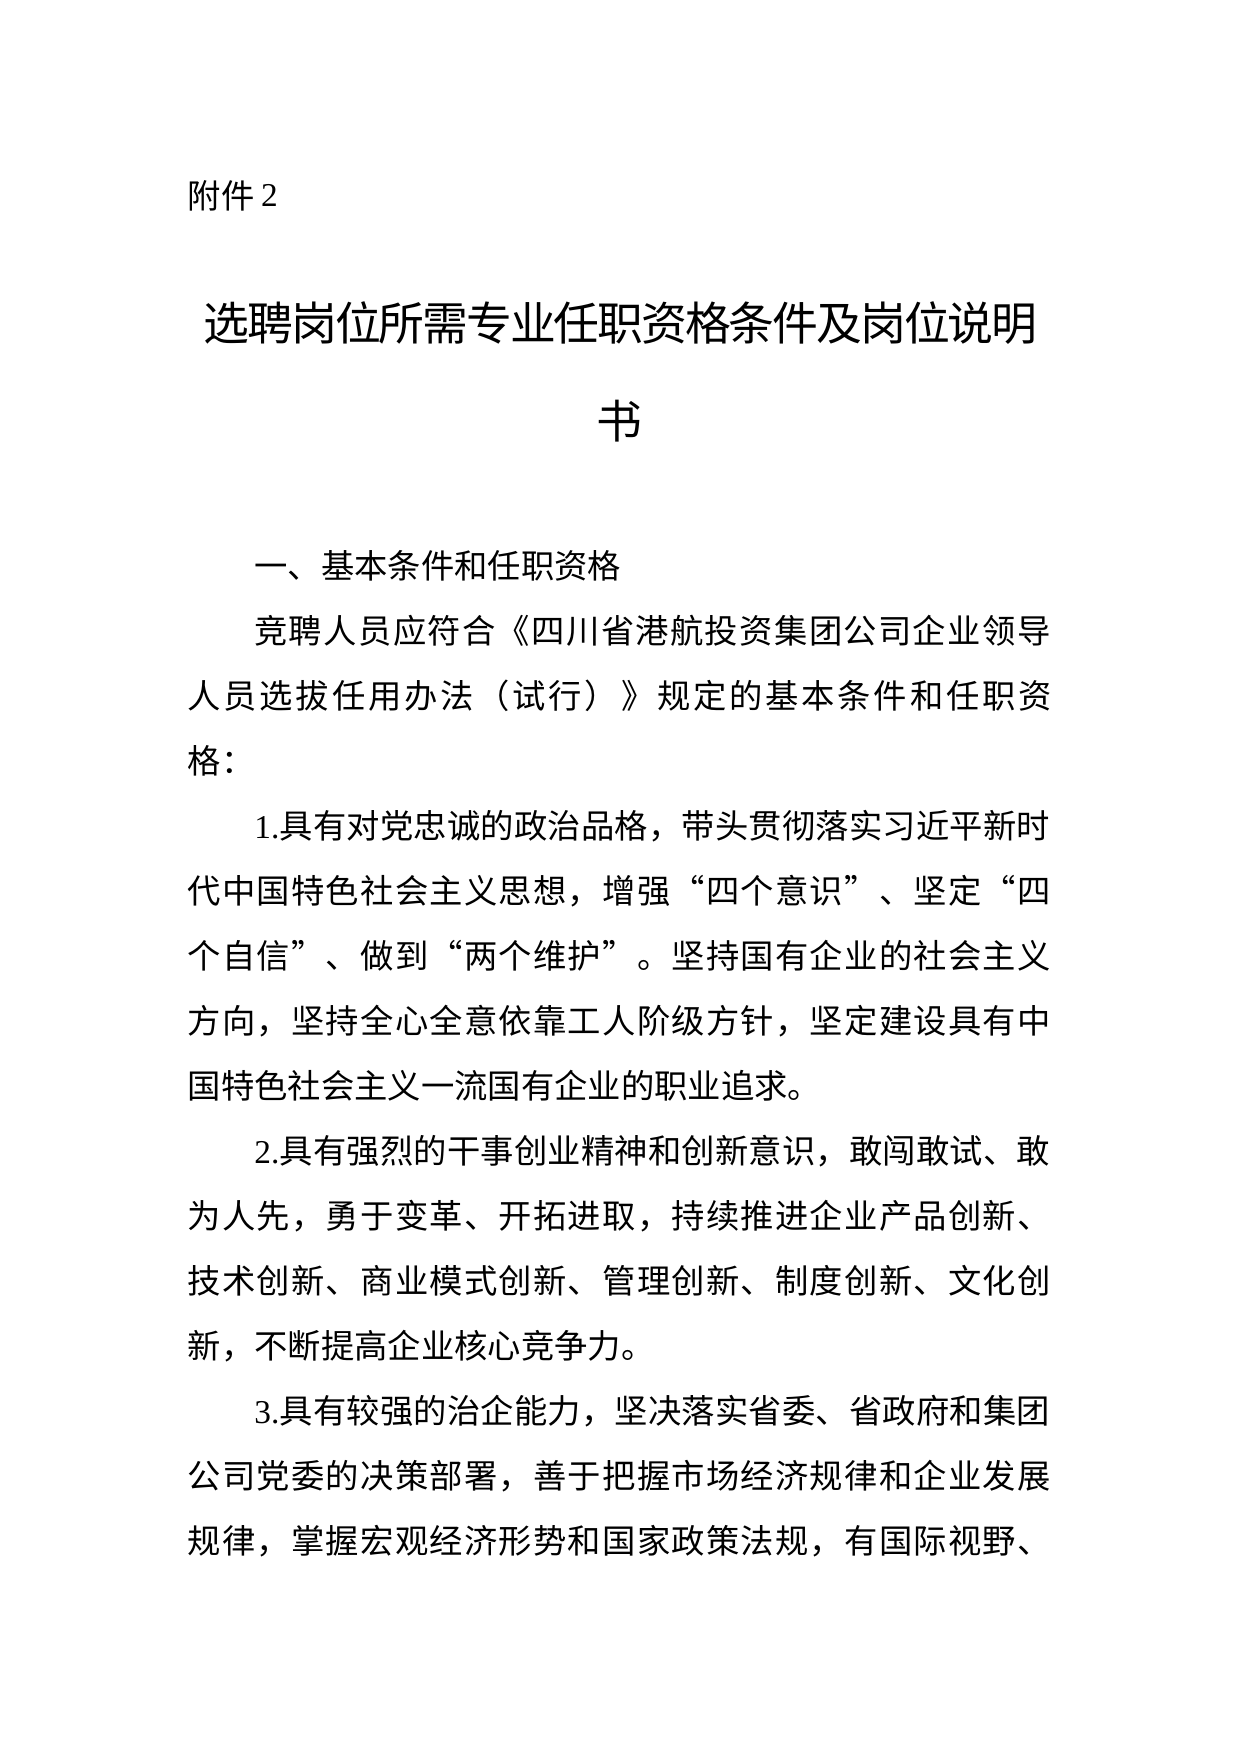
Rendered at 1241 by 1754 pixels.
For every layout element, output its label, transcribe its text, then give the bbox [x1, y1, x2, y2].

text 竞聘人员应符合《四川省港航投资集团公司企业领导人员选拔任用办法（试行）》规定的基本条件和任职资格： [187, 597, 1053, 792]
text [187, 1377, 1053, 1572]
text 1.具有对党忠诚的政治品格，带头贯彻落实习近平新时代中国特色社会主义思想，增强“四个意识”、坚定“四个自信”、做到“两个维护”。坚持国有企业的社会主义方向，坚持全心全意依靠工人阶级方针，坚定建设具有中国特色社会主义一流国有企业的职业追求。 [187, 792, 1053, 1117]
text 一、基本条件和任职资格 [187, 532, 1053, 597]
text 2.具有强烈的干事创业精神和创新意识，敢闯敢试、敢为人先，勇于变革、开拓进取，持续推进企业产品创新、技术创新、商业模式创新、管理创新、制度创新、文化创新，不断提高企业核心竞争力。 [187, 1117, 1053, 1377]
text 附件2 [187, 162, 1053, 227]
text 选聘岗位所需专业任职资格条件及岗位说明书 [187, 272, 1053, 467]
